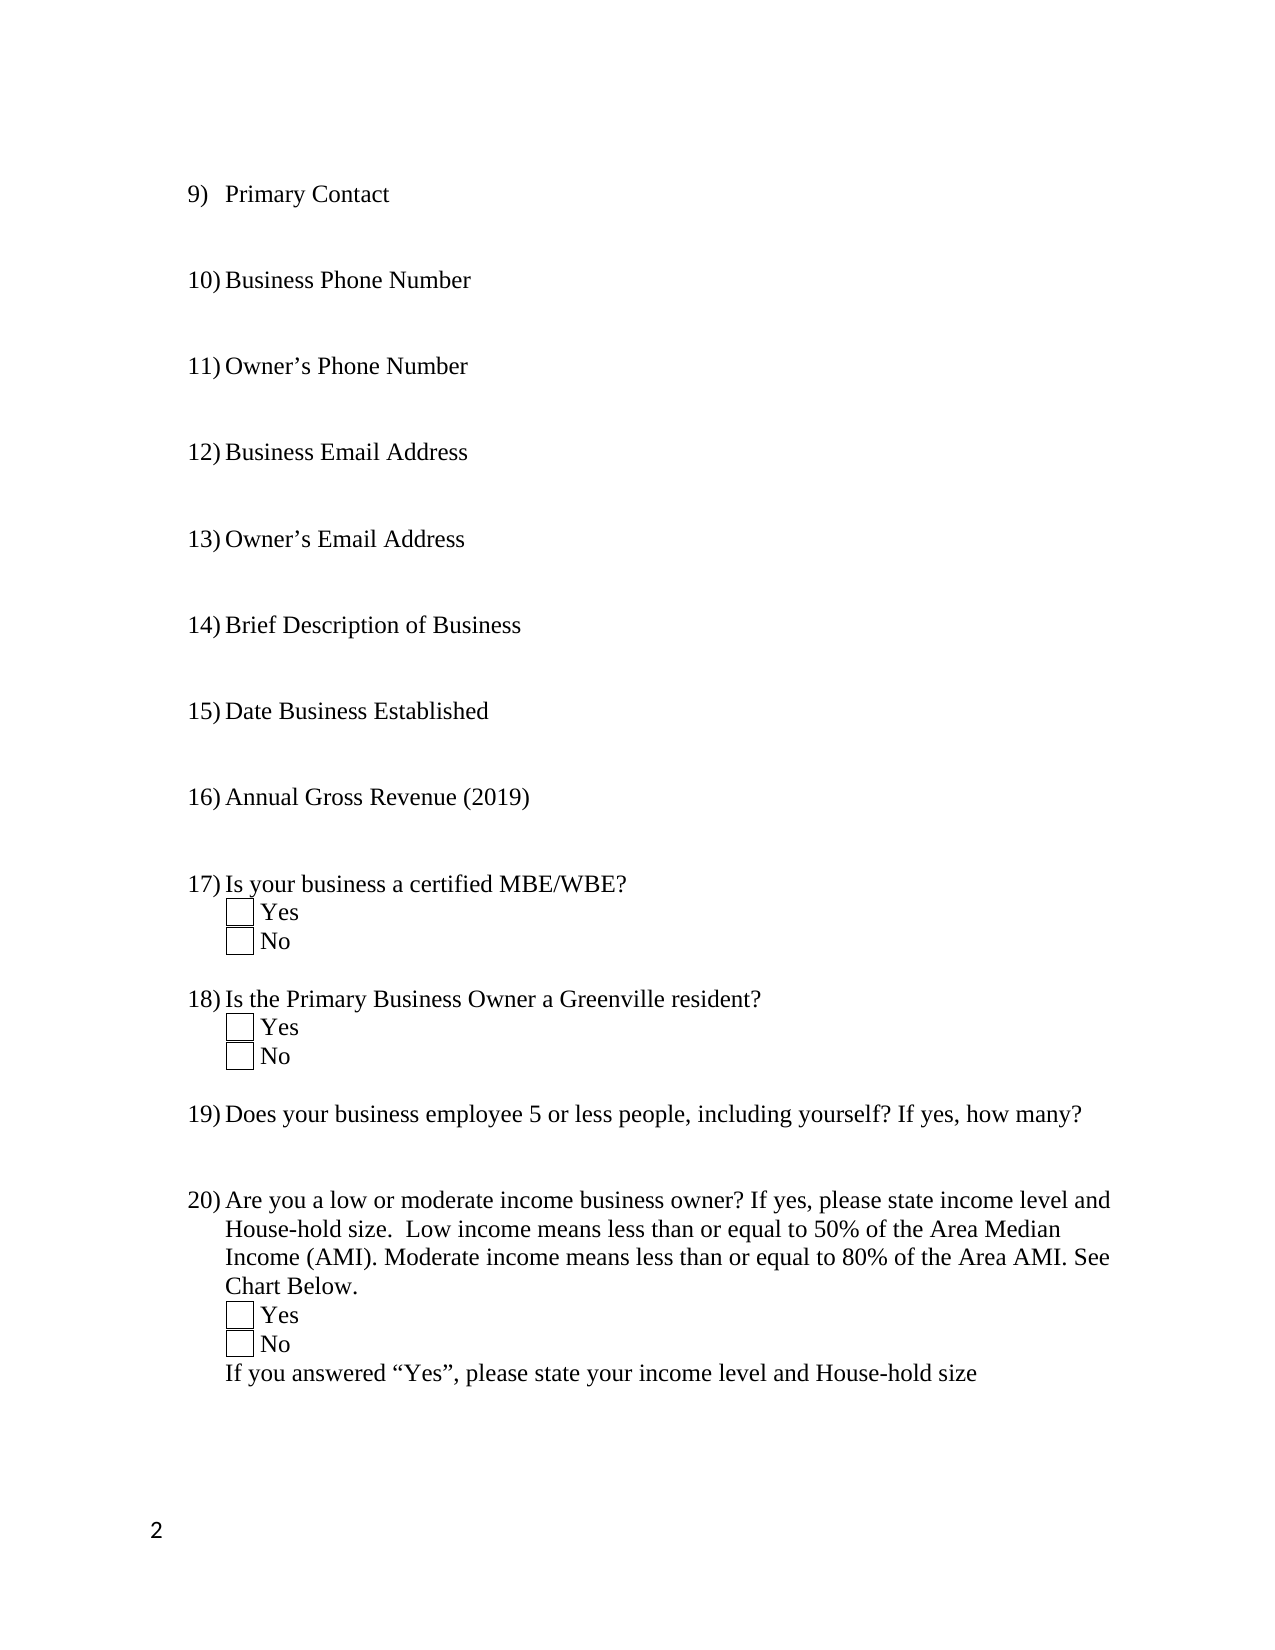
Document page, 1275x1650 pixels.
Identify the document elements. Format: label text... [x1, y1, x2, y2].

list Owner’s Email Address [187, 524, 1125, 552]
list Annual Gross Revenue (2019) [187, 782, 1125, 811]
list Are you a low or moderate income business owner? If yes, please state income level and [187, 1185, 1125, 1214]
list No [225, 1329, 1125, 1357]
list Is the Primary Business Owner a Greenville resident? [187, 984, 1125, 1012]
list Business Phone Number [187, 265, 1125, 294]
list Owner’s Phone Number [187, 351, 1125, 380]
list Does your business employee 5 or less people, including yourself? If yes, how many? [187, 1099, 1125, 1127]
text No [225, 1041, 1125, 1070]
list Date Business Established [187, 696, 1125, 725]
list Yes [225, 1300, 1125, 1329]
list House-hold size. Low income means less than or equal to 50% of the Area Median Income (AMI). Moderate income means less than or equal to 80% of the Area AMI. See Chart Below. [225, 1214, 1125, 1300]
list Business Email Address [187, 437, 1125, 466]
text If you answered “Yes”, please state your income level and House-hold size [150, 1357, 1125, 1388]
text No [225, 926, 1125, 955]
text Yes [225, 1012, 1125, 1041]
list Is your business a certified MBE/WBE? [187, 869, 1125, 897]
text Yes [225, 897, 1125, 926]
list Brief Description of Business [187, 610, 1125, 639]
list Primary Contact [187, 179, 1125, 207]
